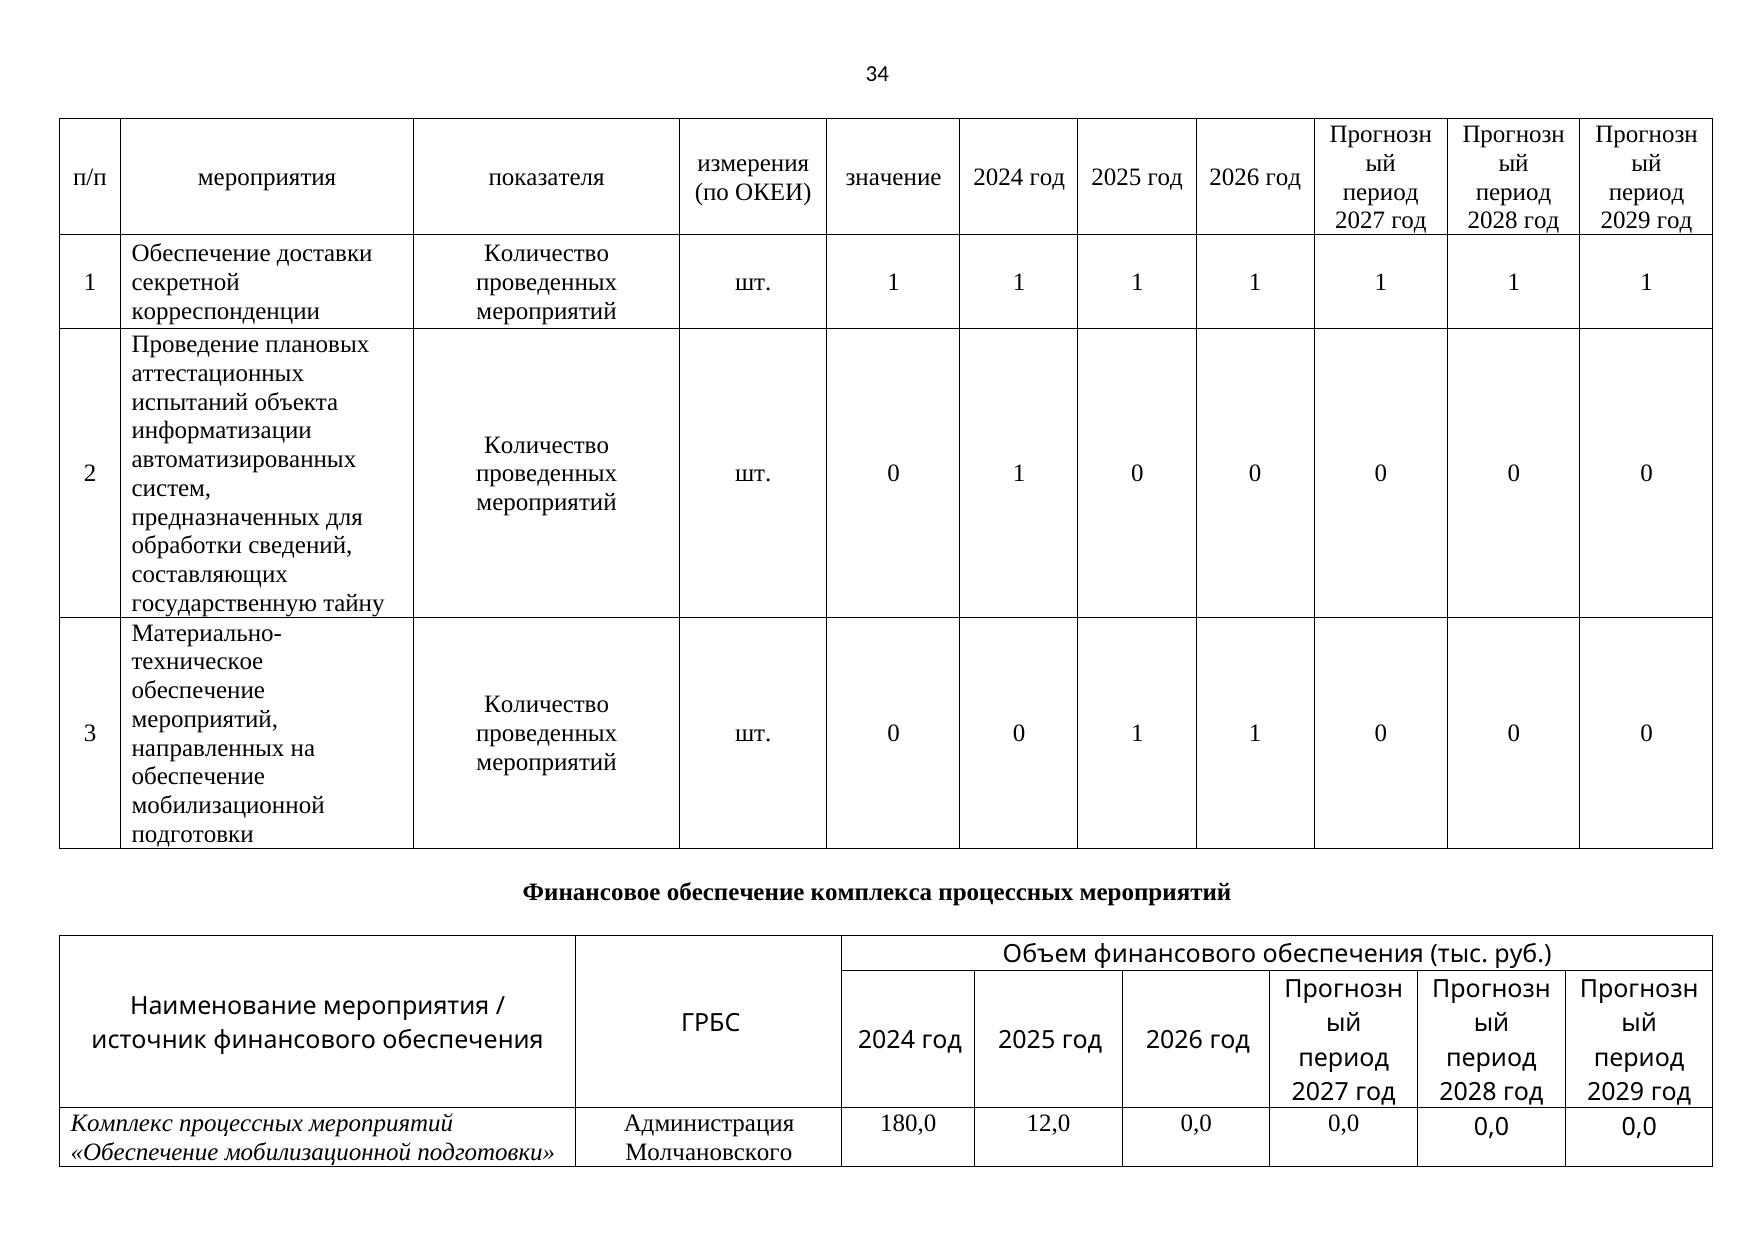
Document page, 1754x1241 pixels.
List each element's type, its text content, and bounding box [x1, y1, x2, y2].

table_cell 0 [1448, 329, 1579, 617]
table_cell 1 [1078, 618, 1196, 848]
table_cell шт. [680, 618, 826, 848]
table_cell 1 [827, 235, 959, 328]
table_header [121, 119, 413, 234]
table_cell 2025 год [975, 971, 1122, 1107]
table_cell 12,0 [975, 1108, 1122, 1166]
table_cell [576, 1108, 841, 1166]
table_cell Комплекс процессных мероприятий «Обеспечение мобилизационной подготовки» [60, 1108, 575, 1166]
table_cell 2024 год [842, 971, 974, 1107]
table_cell Прогнозный период 2028 год [1418, 971, 1565, 1107]
table_cell шт. [680, 329, 826, 617]
table_cell 0 [1315, 618, 1447, 848]
table_cell 0 [1448, 618, 1579, 848]
table_cell Проведение плановых аттестационных испытаний объекта информатизации автоматизированных систем, предназначенных для обработки сведений, составляющих государственную тайну [121, 329, 413, 617]
table_cell Количество проведенных мероприятий [414, 329, 679, 617]
table_cell Количество проведенных мероприятий [414, 618, 679, 848]
table_cell 1 [1580, 235, 1712, 328]
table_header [680, 119, 826, 234]
table_cell 2026 год [1123, 971, 1269, 1107]
table_cell 1 [1315, 235, 1447, 328]
table_header Базовое значение [827, 119, 959, 234]
table_cell 0 [1078, 329, 1196, 617]
table_cell Прогнозный период 2028 год [1448, 119, 1579, 234]
table_cell 0 [960, 618, 1077, 848]
table_cell 0 [1197, 329, 1314, 617]
table_header ГРБС [576, 936, 841, 1107]
table_cell 0 [1315, 329, 1447, 617]
text Финансовое обеспечение комплекса процессных мероприятий [118, 877, 1636, 906]
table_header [414, 119, 679, 234]
table_cell Прогнозный период 2027 год [1315, 119, 1447, 234]
table_cell 3 [60, 618, 120, 848]
table_cell 1 [960, 329, 1077, 617]
table_header Наименование мероприятия / источник финансового обеспечения [60, 936, 575, 1107]
table_cell Обеспечение доставки секретной корреспонденции [121, 235, 413, 328]
table_cell 0,0 [1418, 1108, 1565, 1166]
table_cell 1 [1448, 235, 1579, 328]
table_cell Прогнозный период 2029 год [1566, 971, 1712, 1107]
table_cell Прогнозный период 2029 год [1580, 119, 1712, 234]
table_cell 0,0 [1566, 1108, 1712, 1166]
table_cell 1 [1197, 235, 1314, 328]
table_cell 2026 год [1197, 119, 1314, 234]
table_cell 1 [960, 235, 1077, 328]
table_cell Прогнозный период 2027 год [1270, 971, 1417, 1107]
table_cell 0,0 [1123, 1108, 1269, 1166]
table_cell 0 [827, 618, 959, 848]
table_cell 0 [1580, 618, 1712, 848]
table_cell 180,0 [842, 1108, 974, 1166]
table_cell 0,0 [1270, 1108, 1417, 1166]
table_header Объем финансового обеспечения (тыс. руб.) [842, 936, 1712, 970]
table_cell 0 [827, 329, 959, 617]
table_cell 2025 год [1078, 119, 1196, 234]
table_header № п/п [60, 119, 120, 234]
table_cell 1 [60, 235, 120, 328]
table_cell 1 [1078, 235, 1196, 328]
table_cell Материально-техническое обеспечение мероприятий, направленных на обеспечение мобилизационной подготовки [121, 618, 413, 848]
table_cell шт. [680, 235, 826, 328]
table_cell 2024 год [960, 119, 1077, 234]
table_cell 2 [60, 329, 120, 617]
table_cell 1 [1197, 618, 1314, 848]
table_cell 0 [1580, 329, 1712, 617]
table_cell Количество проведенных мероприятий [414, 235, 679, 328]
